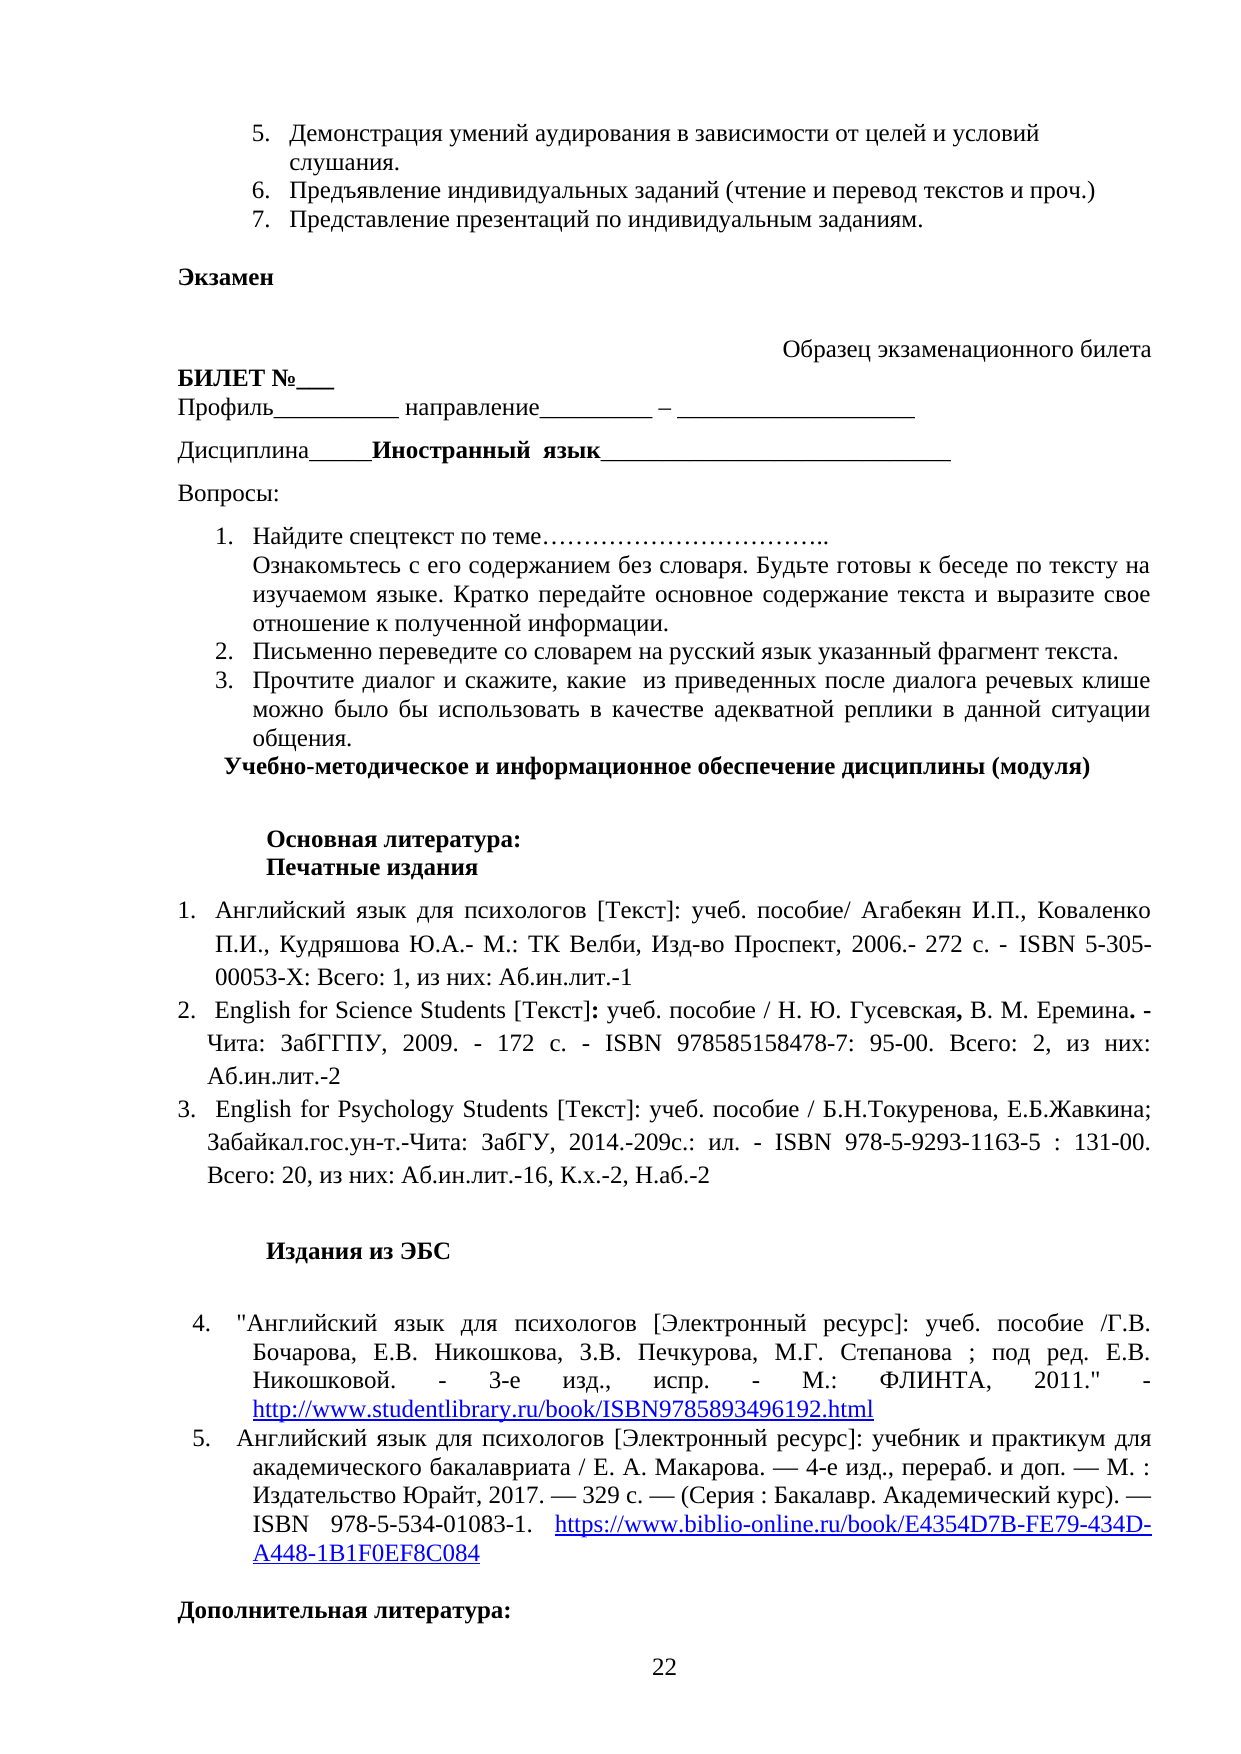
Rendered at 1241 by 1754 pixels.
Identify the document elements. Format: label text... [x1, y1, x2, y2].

text Ознакомьтесь с его содержанием без словаря. Будьте готовы к беседе по тексту на изучаемом языке. Кратко передайте основное содержание текста и выразите свое отношение к полученной информации. [252, 550, 1152, 636]
list Представление презентаций по индивидуальным заданиям. [252, 204, 1152, 233]
text Основная литература: [266, 824, 1152, 852]
text Печатные издания [266, 852, 1152, 881]
text Экзамен [177, 262, 1152, 291]
list Английский язык для психологов [Текст]: учеб. пособие/ Агабекян И.П., Коваленко П.И., Кудряшова Ю.А.- М.: ТК Велби, Изд-во Проспект, 2006.- 272 с. - ISBN 5-305-00053-X: Всего: 1, из них: Аб.ин.лит.-1 [177, 896, 1152, 990]
text Дисциплина_____Иностранный язык____________________________ [177, 435, 1152, 464]
list Письменно переведите со словарем на русский язык указанный фрагмент текста. [215, 636, 1152, 665]
list Демонстрация умений аудирования в зависимости от целей и условий слушания. [252, 118, 1152, 176]
list Найдите спецтекст по теме…………………………….. [215, 521, 1152, 550]
text Учебно-методическое и информационное обеспечение дисциплины (модуля) [133, 751, 1181, 780]
text Профиль__________ направление_________ – ___________________ [177, 392, 1152, 421]
list Предъявление индивидуальных заданий (чтение и перевод текстов и проч.) [252, 176, 1152, 204]
list "Английский язык для психологов [Электронный ресурс]: учеб. пособие /Г.В. Бочарова, Е.В. Никошкова, З.В. Печкурова, М.Г. Степанова ; под ред. Е.В. Никошковой. - 3-е изд., испр. - М.: ФЛИНТА, 2011." - http://www.studentlibrary.ru/book/ISBN9785893496192.html [192, 1308, 1152, 1423]
text Вопросы: [177, 478, 1152, 507]
text Дополнительная литература: [177, 1595, 1152, 1624]
list Английский язык для психологов [Электронный ресурс]: учебник и практикум для академического бакалавриата / Е. А. Макарова. — 4-е изд., перераб. и доп. — М. : Издательство Юрайт, 2017. — 329 с. — (Серия : Бакалавр. Академический курс). — ISBN 978-5-534-01083-1. https://www.biblio-online.ru/book/E4354D7B-FE79-434D-A448-1B1F0EF8C084 [192, 1423, 1152, 1567]
list English for Science Students [Текст]: учеб. пособие / Н. Ю. Гусевская, В. М. Еремина. - Чита: ЗабГГПУ, 2009. - 172 с. - ISBN 978585158478-7: 95-00. Всего: 2, из них: Аб.ин.лит.-2 [177, 995, 1152, 1089]
text Образец экзаменационного билета [177, 334, 1152, 363]
text БИЛЕТ №___ [177, 363, 1152, 392]
list English for Psychology Students [Текст]: учеб. пособие / Б.Н.Токуренова, Е.Б.Жавкина; Забайкал.гос.ун-т.-Чита: ЗабГУ, 2014.-209с.: ил. - ISBN 978-5-9293-1163-5 : 131-00. Всего: 20, из них: Аб.ин.лит.-16, К.х.-2, Н.аб.-2 [177, 1094, 1152, 1188]
text Издания из ЭБС [177, 1236, 1152, 1265]
list Прочтите диалог и скажите, какие из приведенных после диалога речевых клише можно было бы использовать в качестве адекватной реплики в данной ситуации общения. [215, 665, 1152, 751]
